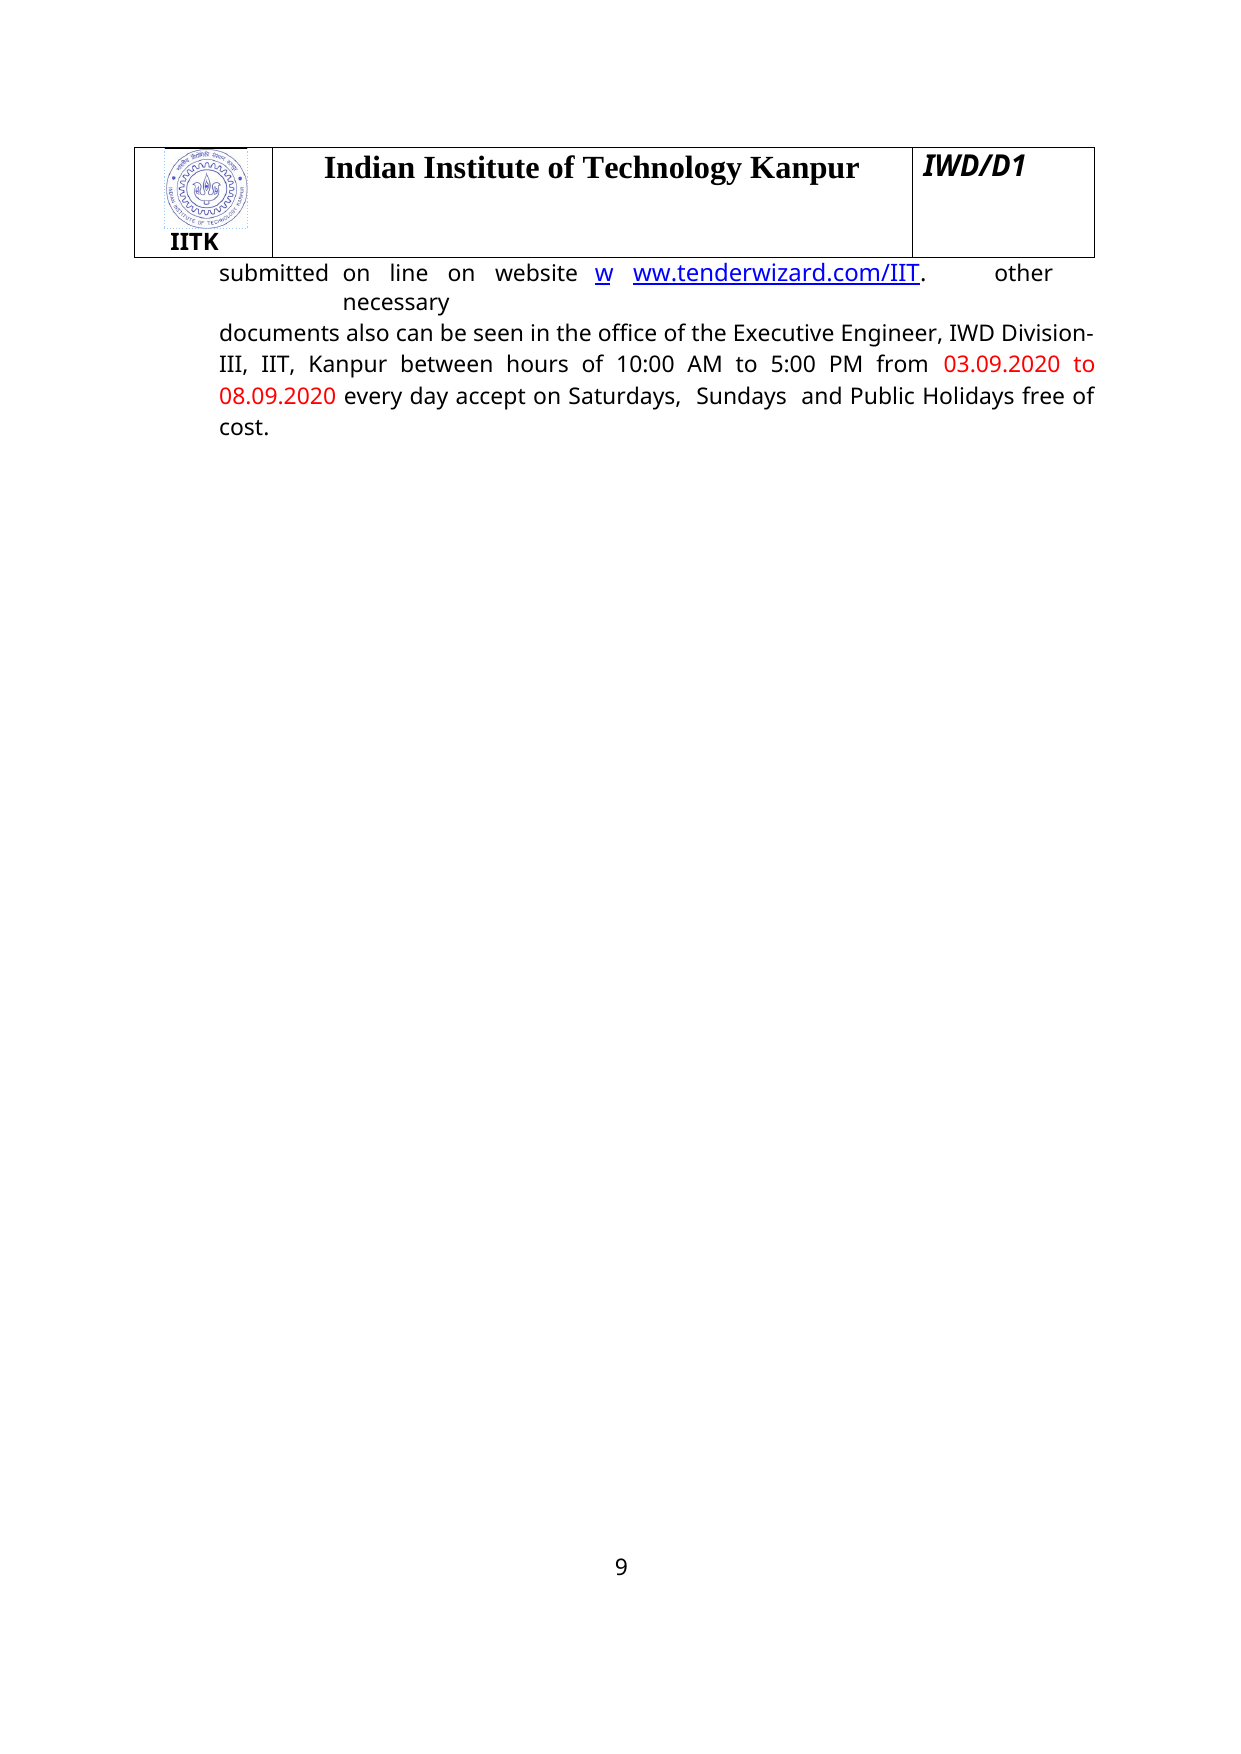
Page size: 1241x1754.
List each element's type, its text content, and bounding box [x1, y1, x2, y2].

text documents also can be seen in the office of the Executive Engineer, IWD Division- III, IIT, Kanpur between hours of 10:00 AM to 5:00 PM from 03.09.2020 to 08.09.2020 every day accept on Saturdays, Sundays and Public Holidays free of cost. [219, 317, 1095, 442]
text submitted on line on website w ww.tenderwizard.com/IIT. other necessary [219, 258, 1136, 316]
picture [165, 149, 248, 230]
